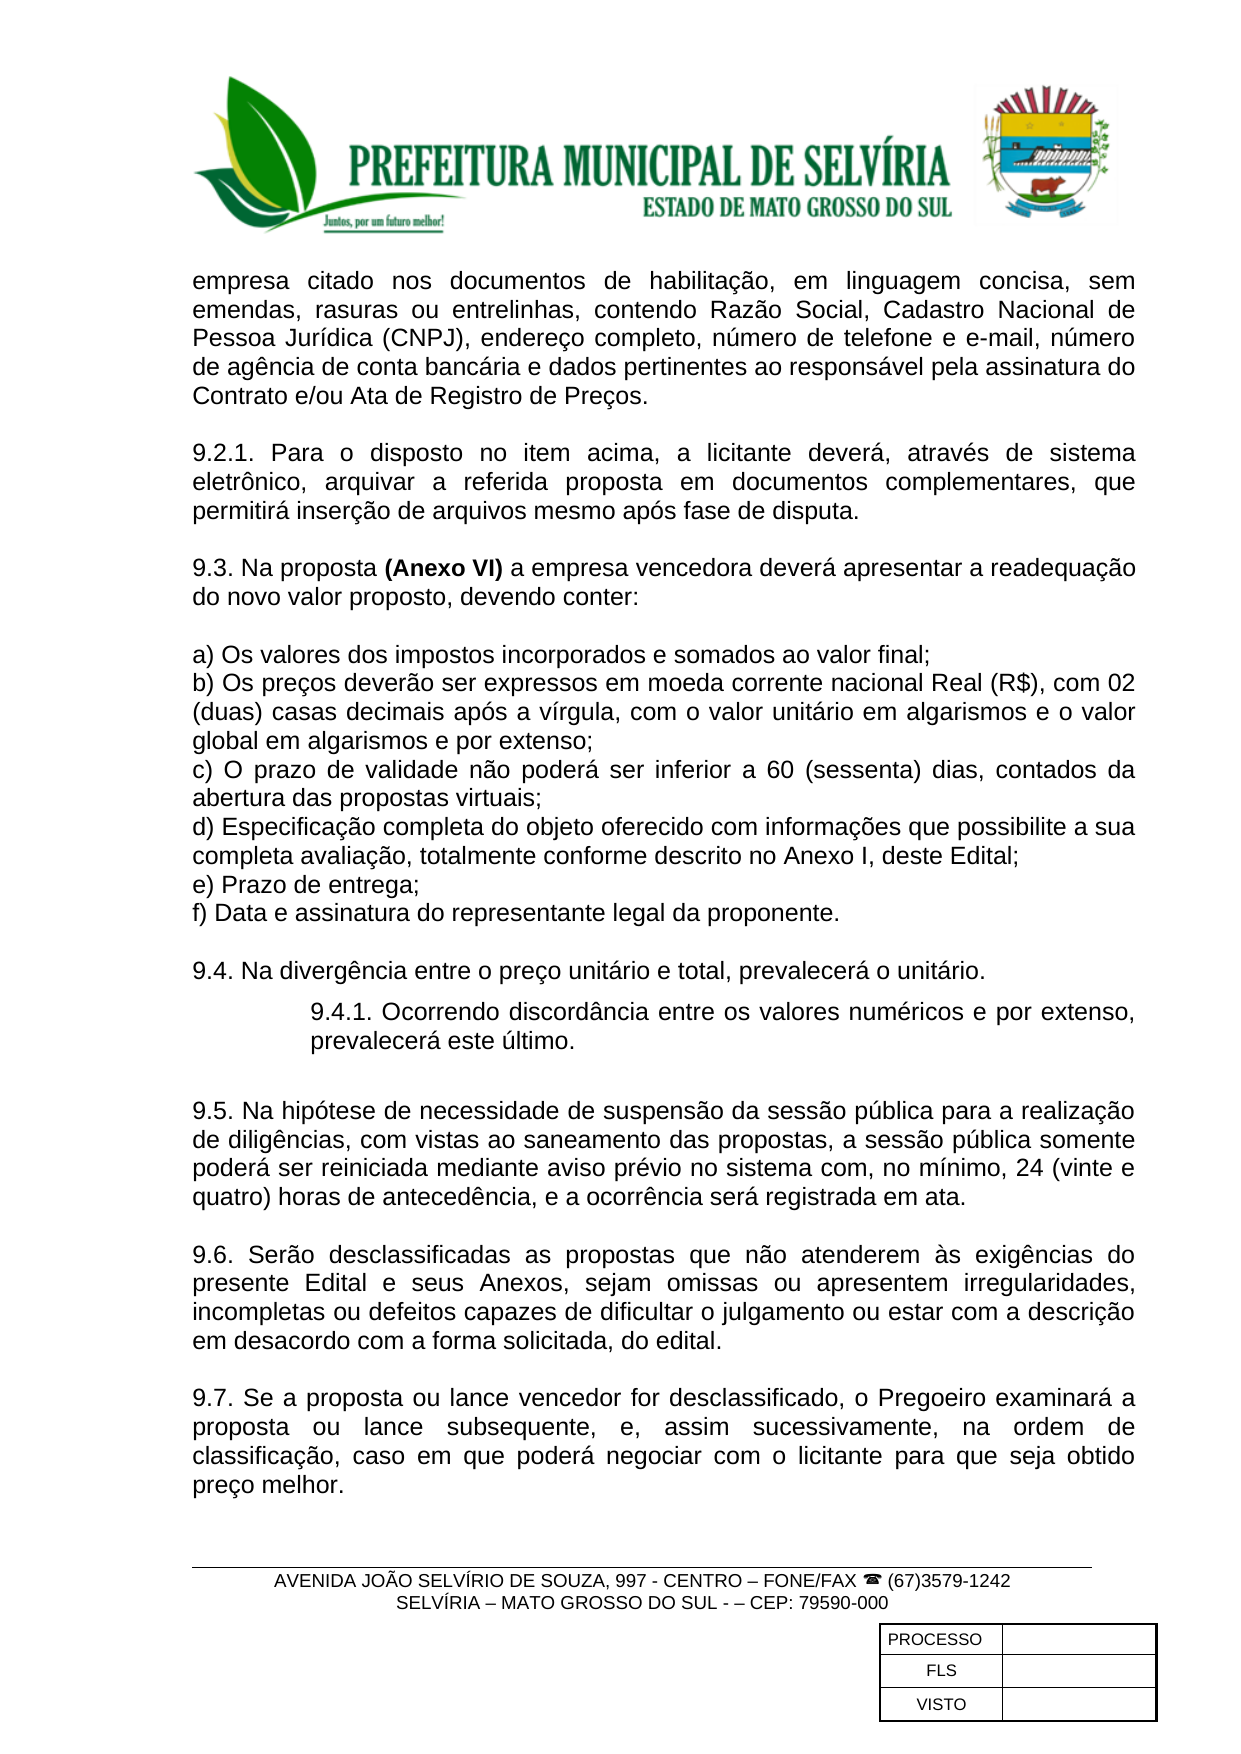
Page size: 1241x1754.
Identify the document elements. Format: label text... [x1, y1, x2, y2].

text b) Os preços deverão ser expressos em moeda corrente nacional Real (R$), com 02 (duas) casas decimais após a vírgula, com o valor unitário em algarismos e o valor global em algarismos e por extenso; [192, 668, 1137, 754]
picture [192, 75, 1136, 257]
text 9.6. Serão desclassificadas as propostas que não atenderem às exigências do presente Edital e seus Anexos, sejam omissas ou apresentem irregularidades, incompletas ou defeitos capazes de dificultar o julgamento ou estar com a descrição em desacordo com a forma solicitada, do edital. [192, 1239, 1137, 1354]
text 9.3. Na proposta (Anexo VI) a empresa vencedora deverá apresentar a readequação do novo valor proposto, devendo conter: [192, 553, 1137, 611]
text e) Prazo de entrega; [192, 869, 1137, 898]
text 9.4.1. Ocorrendo discordância entre os valores numéricos e por extenso, prevalecerá este último. [310, 997, 1137, 1054]
text 9.7. Se a proposta ou lance vencedor for desclassificado, o Pregoeiro examinará a proposta ou lance subsequente, e, assim sucessivamente, na ordem de classificação, caso em que poderá negociar com o licitante para que seja obtido preço melhor. [192, 1383, 1137, 1498]
text c) O prazo de validade não poderá ser inferior a 60 (sessenta) dias, contados da abertura das propostas virtuais; [192, 754, 1137, 812]
text f) Data e assinatura do representante legal da proponente. [192, 898, 1137, 927]
text a) Os valores dos impostos incorporados e somados ao valor final; [192, 639, 1137, 668]
text 9.2.1. Para o disposto no item acima, a licitante deverá, através de sistema eletrônico, arquivar a referida proposta em documentos complementares, que permitirá inserção de arquivos mesmo após fase de disputa. [192, 438, 1137, 524]
text 9.5. Na hipótese de necessidade de suspensão da sessão pública para a realização de diligências, com vistas ao saneamento das propostas, a sessão pública somente poderá ser reiniciada mediante aviso prévio no sistema com, no mínimo, 24 (vinte e quatro) horas de antecedência, e a ocorrência será registrada em ata. [192, 1096, 1137, 1211]
text d) Especificação completa do objeto oferecido com informações que possibilite a sua completa avaliação, totalmente conforme descrito no Anexo I, deste Edital; [192, 812, 1137, 869]
text 9.4. Na divergência entre o preço unitário e total, prevalecerá o unitário. [192, 956, 1137, 984]
